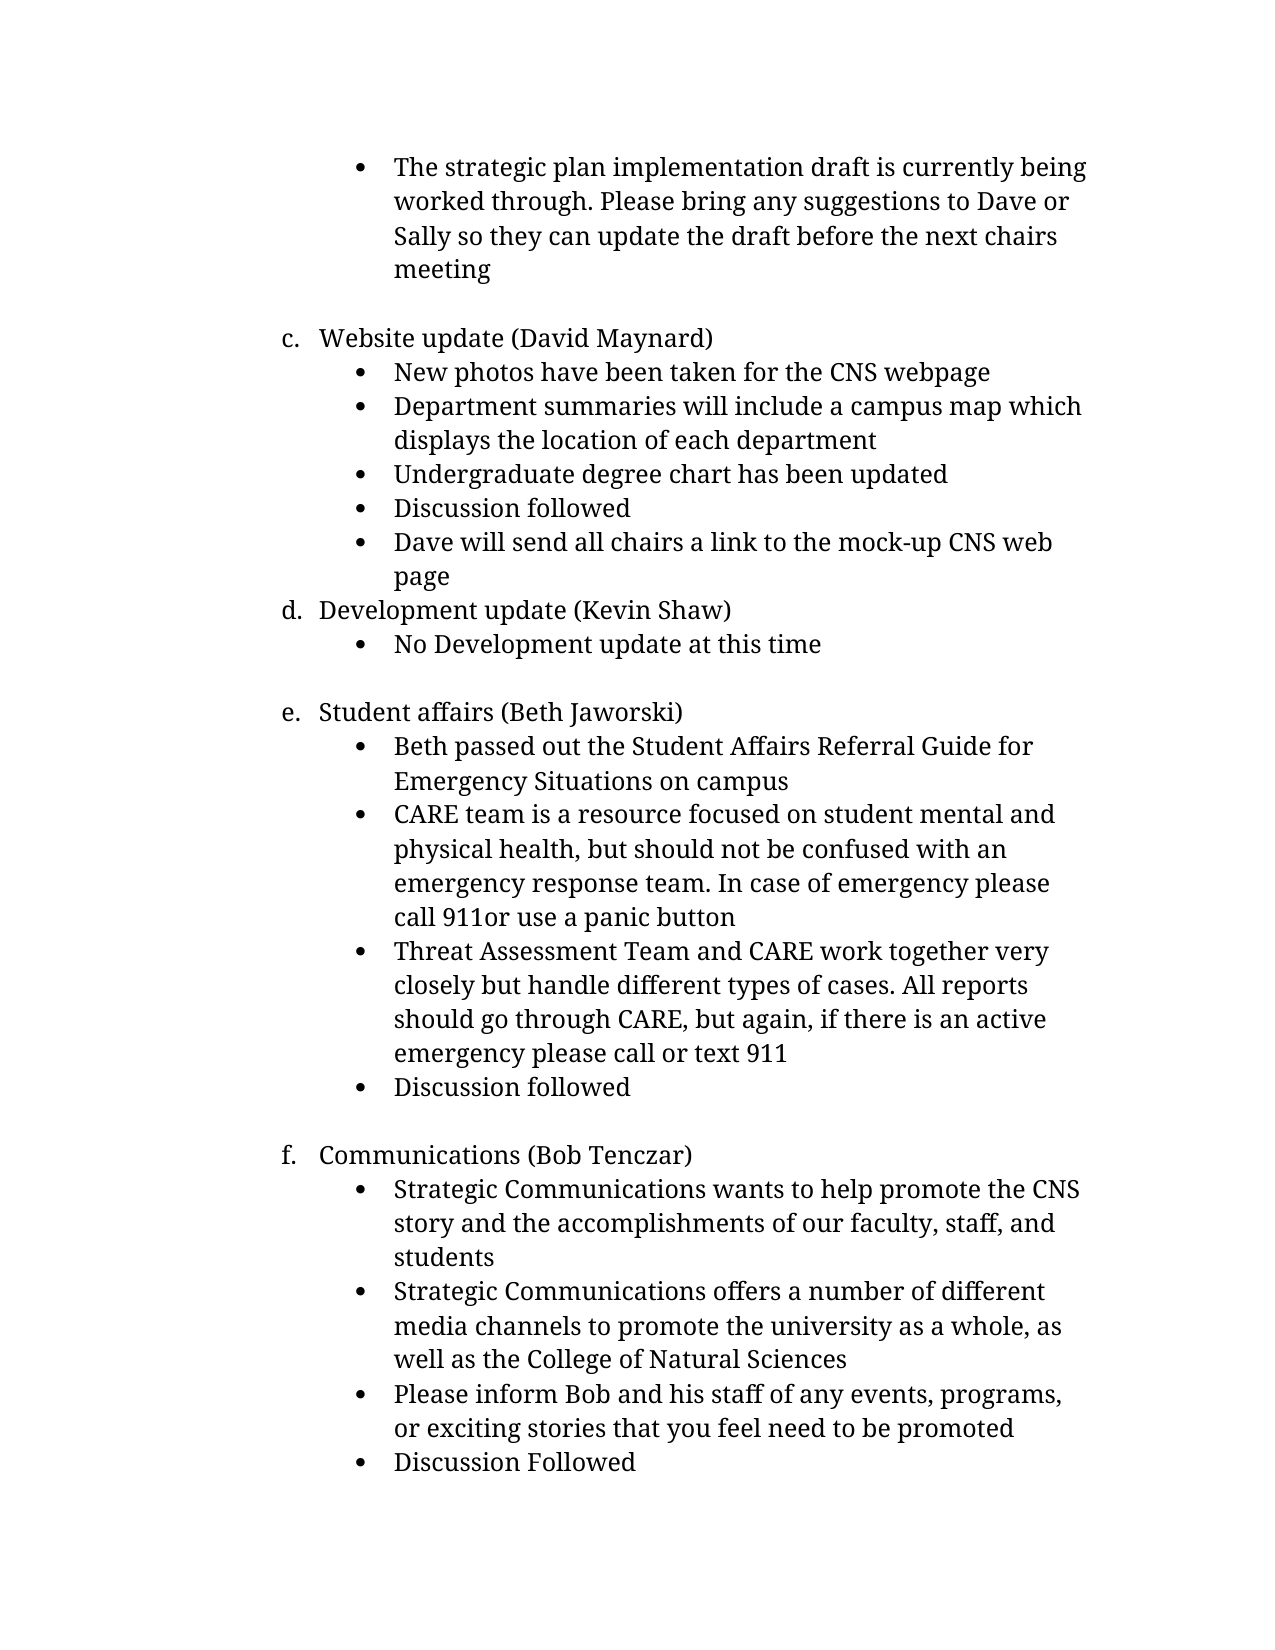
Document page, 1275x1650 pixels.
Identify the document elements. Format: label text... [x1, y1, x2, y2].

list The strategic plan implementation draft is currently being worked through. Please bring any suggestions to Dave or Sally so they can update the draft before the next chairs meeting [356, 150, 1087, 286]
list Discussion followed [356, 1070, 1087, 1104]
list No Development update at this time [356, 627, 1087, 661]
list Website update (David Maynard) [281, 320, 1087, 354]
list Please inform Bob and his staff of any events, programs, or exciting stories that you feel need to be promoted [356, 1376, 1087, 1444]
list Threat Assessment Team and CARE work together very closely but handle different types of cases. All reports should go through CARE, but again, if there is an active emergency please call or text 911 [356, 933, 1087, 1070]
list Department summaries will include a campus map which displays the location of each department [356, 388, 1087, 457]
list Beth passed out the Student Affairs Referral Guide for Emergency Situations on campus [356, 729, 1087, 797]
list Dave will send all chairs a link to the mock-up CNS web page [356, 525, 1087, 593]
list Discussion followed [356, 491, 1087, 525]
list Student affairs (Beth Jaworski) [281, 695, 1087, 729]
list CARE team is a resource focused on student mental and physical health, but should not be confused with an emergency response team. In case of emergency please call 911or use a panic button [356, 797, 1087, 933]
list Communications (Bob Tenczar) [281, 1138, 1087, 1172]
list Development update (Kevin Shaw) [281, 593, 1087, 627]
list Discussion Followed [356, 1444, 1087, 1478]
list Undergraduate degree chart has been updated [356, 457, 1087, 491]
list Strategic Communications offers a number of different media channels to promote the university as a whole, as well as the College of Natural Sciences [356, 1274, 1087, 1376]
list Strategic Communications wants to help promote the CNS story and the accomplishments of our faculty, staff, and students [356, 1172, 1087, 1274]
list New photos have been taken for the CNS webpage [356, 354, 1087, 388]
